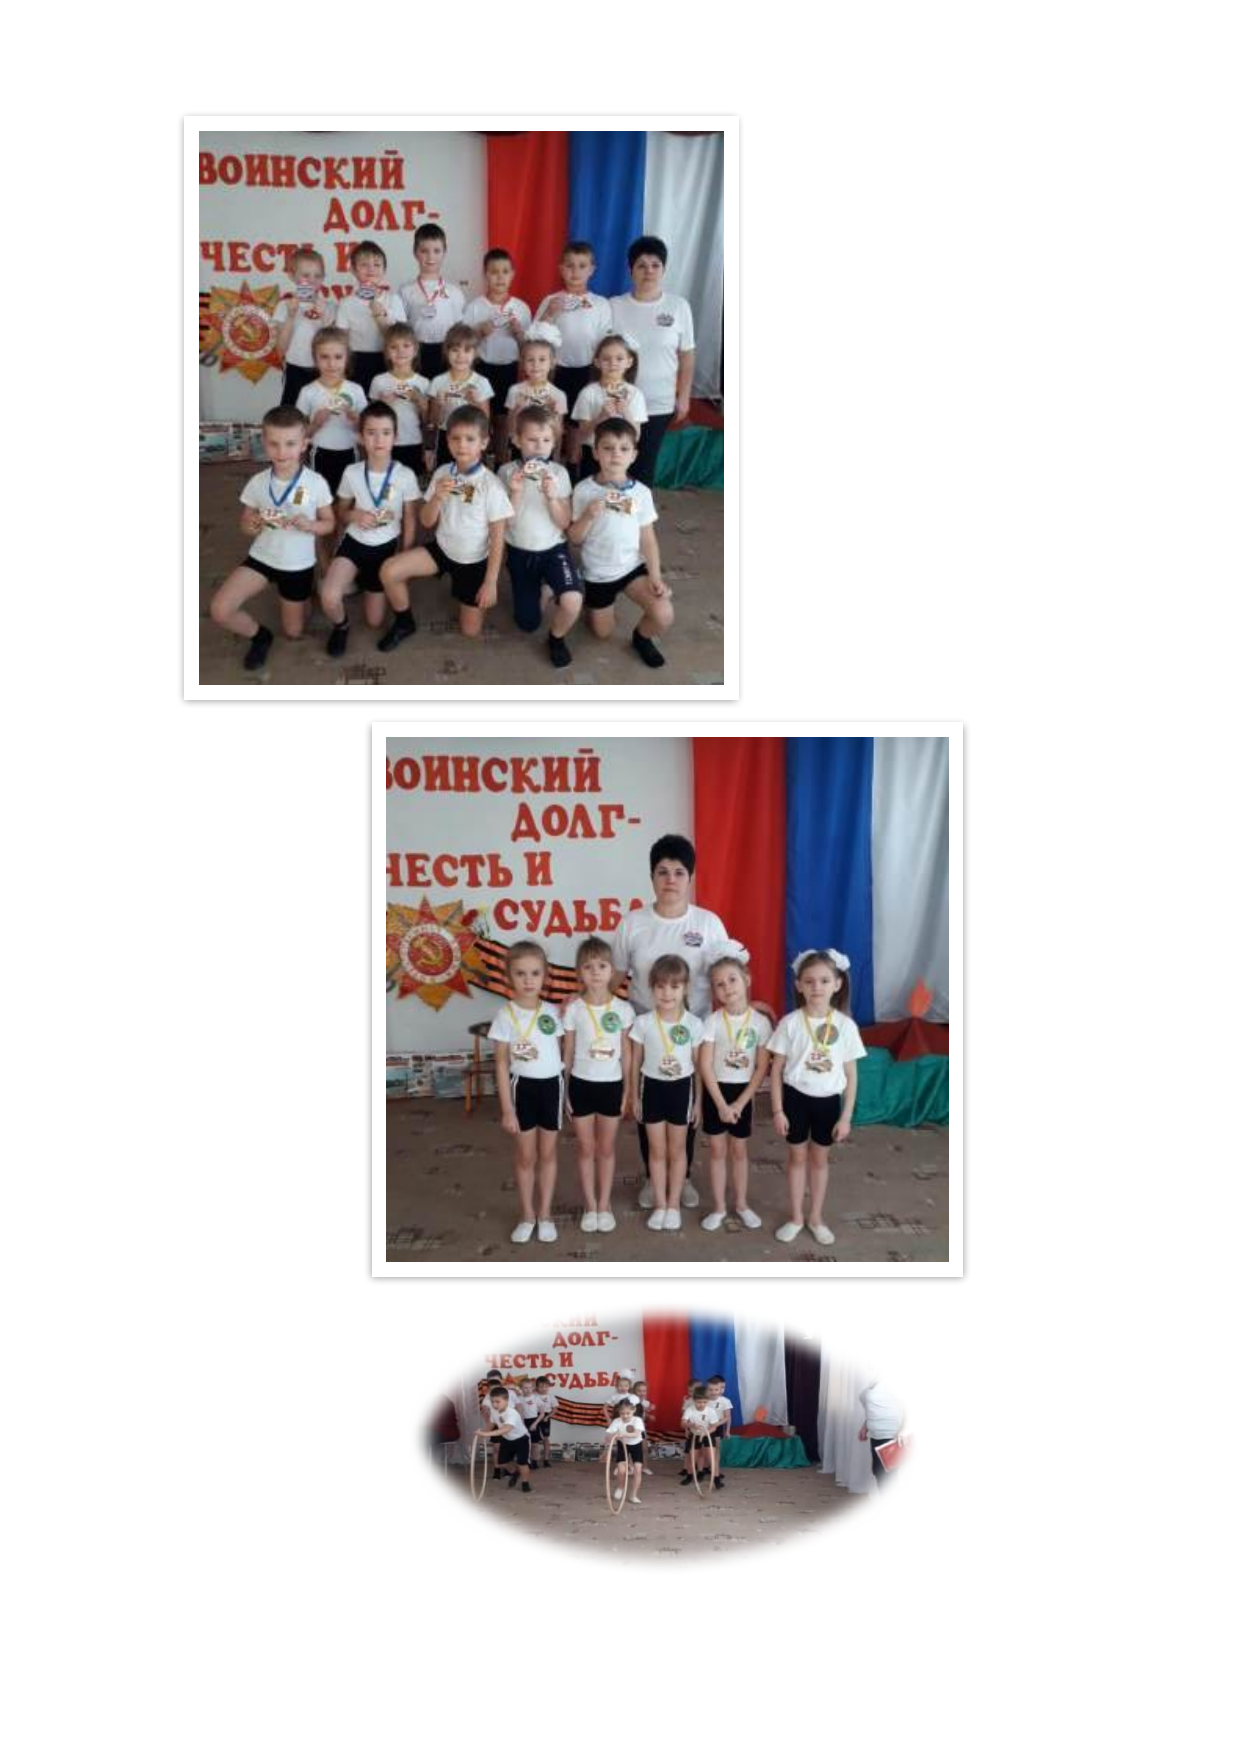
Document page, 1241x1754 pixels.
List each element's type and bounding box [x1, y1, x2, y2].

picture [199, 131, 724, 685]
picture [386, 737, 949, 1262]
picture [440, 1329, 890, 1547]
